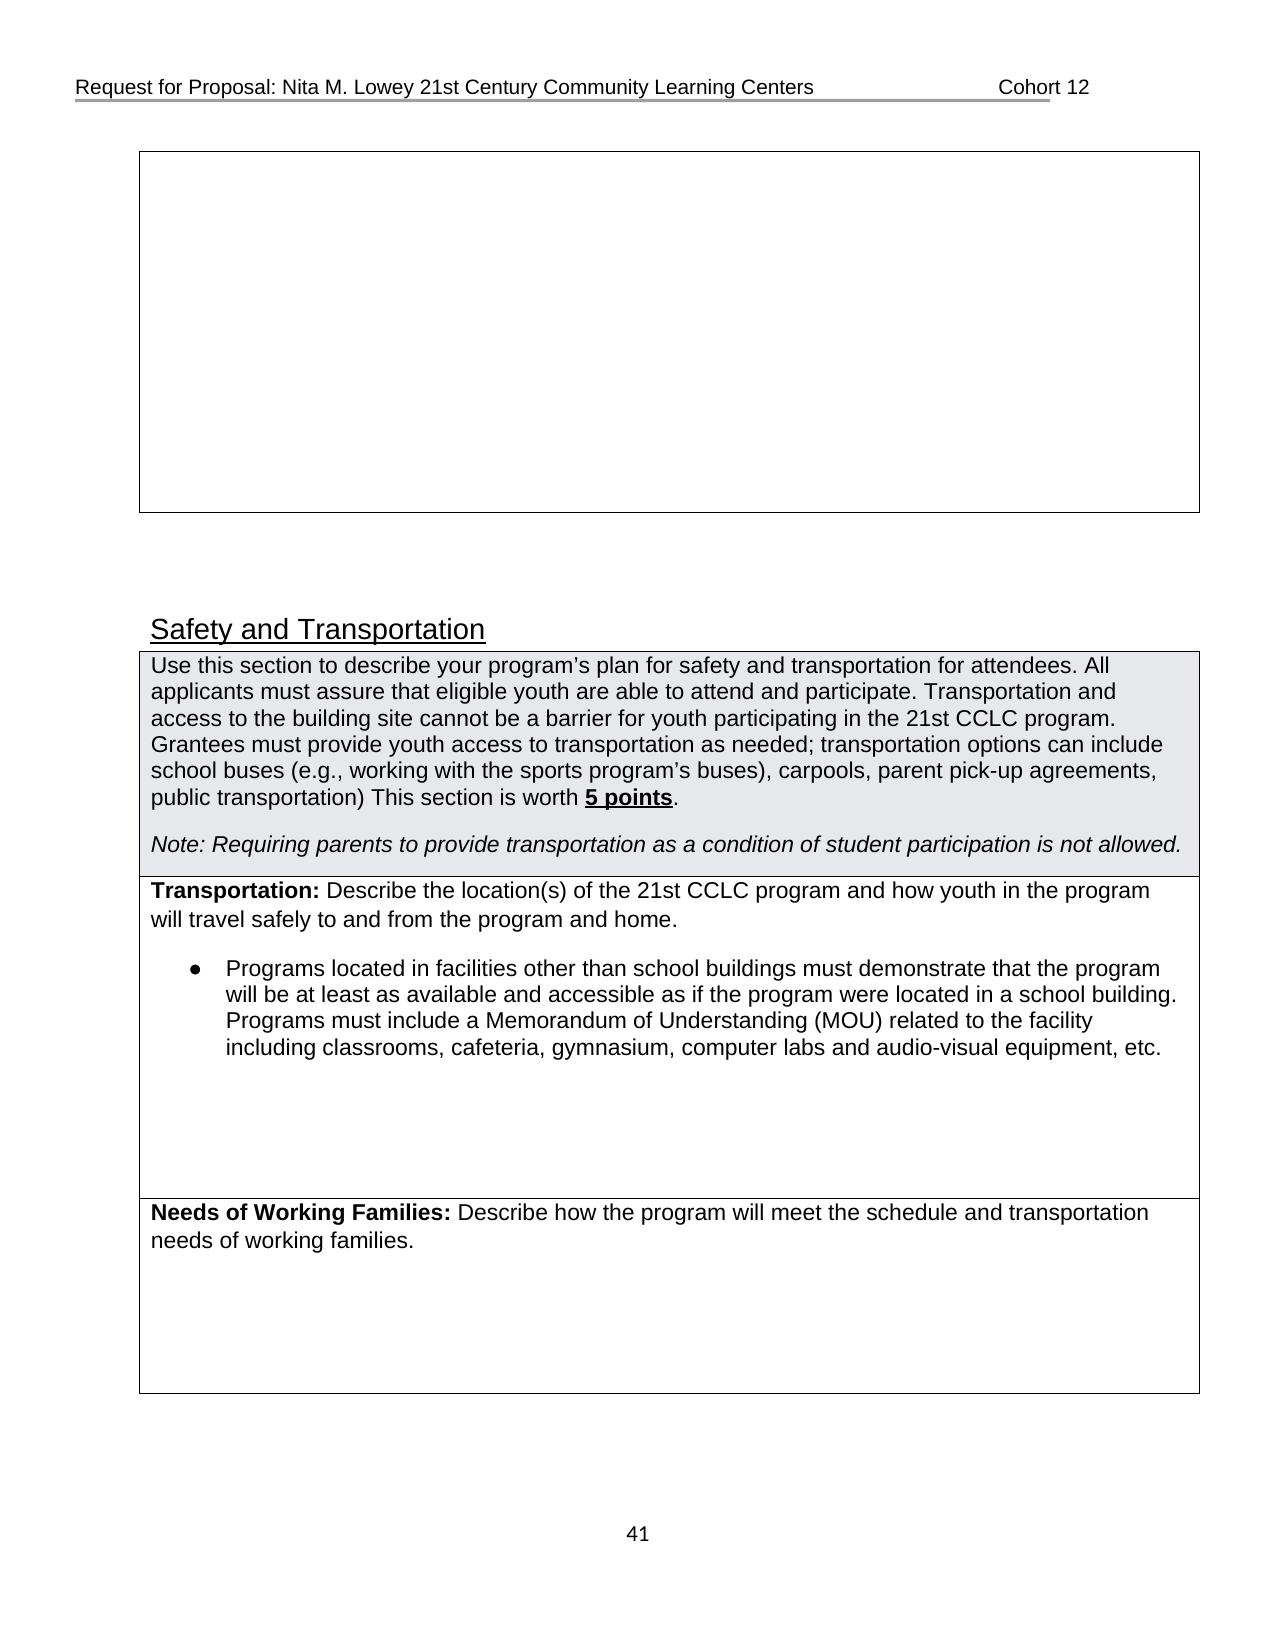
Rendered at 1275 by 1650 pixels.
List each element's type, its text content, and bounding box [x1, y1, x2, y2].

table_cell Transportation: Describe the location(s) of the 21st CCLC program and how youth in the program will travel safely to and from the program and home. Programs located in facilities other than school buildings must demonstrate that the program will be at least as available and accessible as if the program were located in a school building. Programs must include a Memorandum of Understanding (MOU) related to the facility including classrooms, cafeteria, gymnasium, computer labs and audio-visual equipment, etc. [140, 877, 1199, 1198]
table_header Use this section to describe your program’s plan for safety and transportation for attendees. All applicants must assure that eligible youth are able to attend and participate. Transportation and access to the building site cannot be a barrier for youth participating in the 21st CCLC program. Grantees must provide youth access to transportation as needed; transportation options can include school buses (e.g., working with the sports program’s buses), carpools, parent pick-up agreements, public transportation) This section is worth 5 points. Note: Requiring parents to provide transportation as a condition of student participation is not allowed. [140, 652, 1199, 876]
table_cell Needs of Working Families: Describe how the program will meet the schedule and transportation needs of working families. [140, 1199, 1199, 1393]
subtitle Safety and Transportation [150, 612, 1125, 646]
table_cell [140, 152, 1199, 512]
